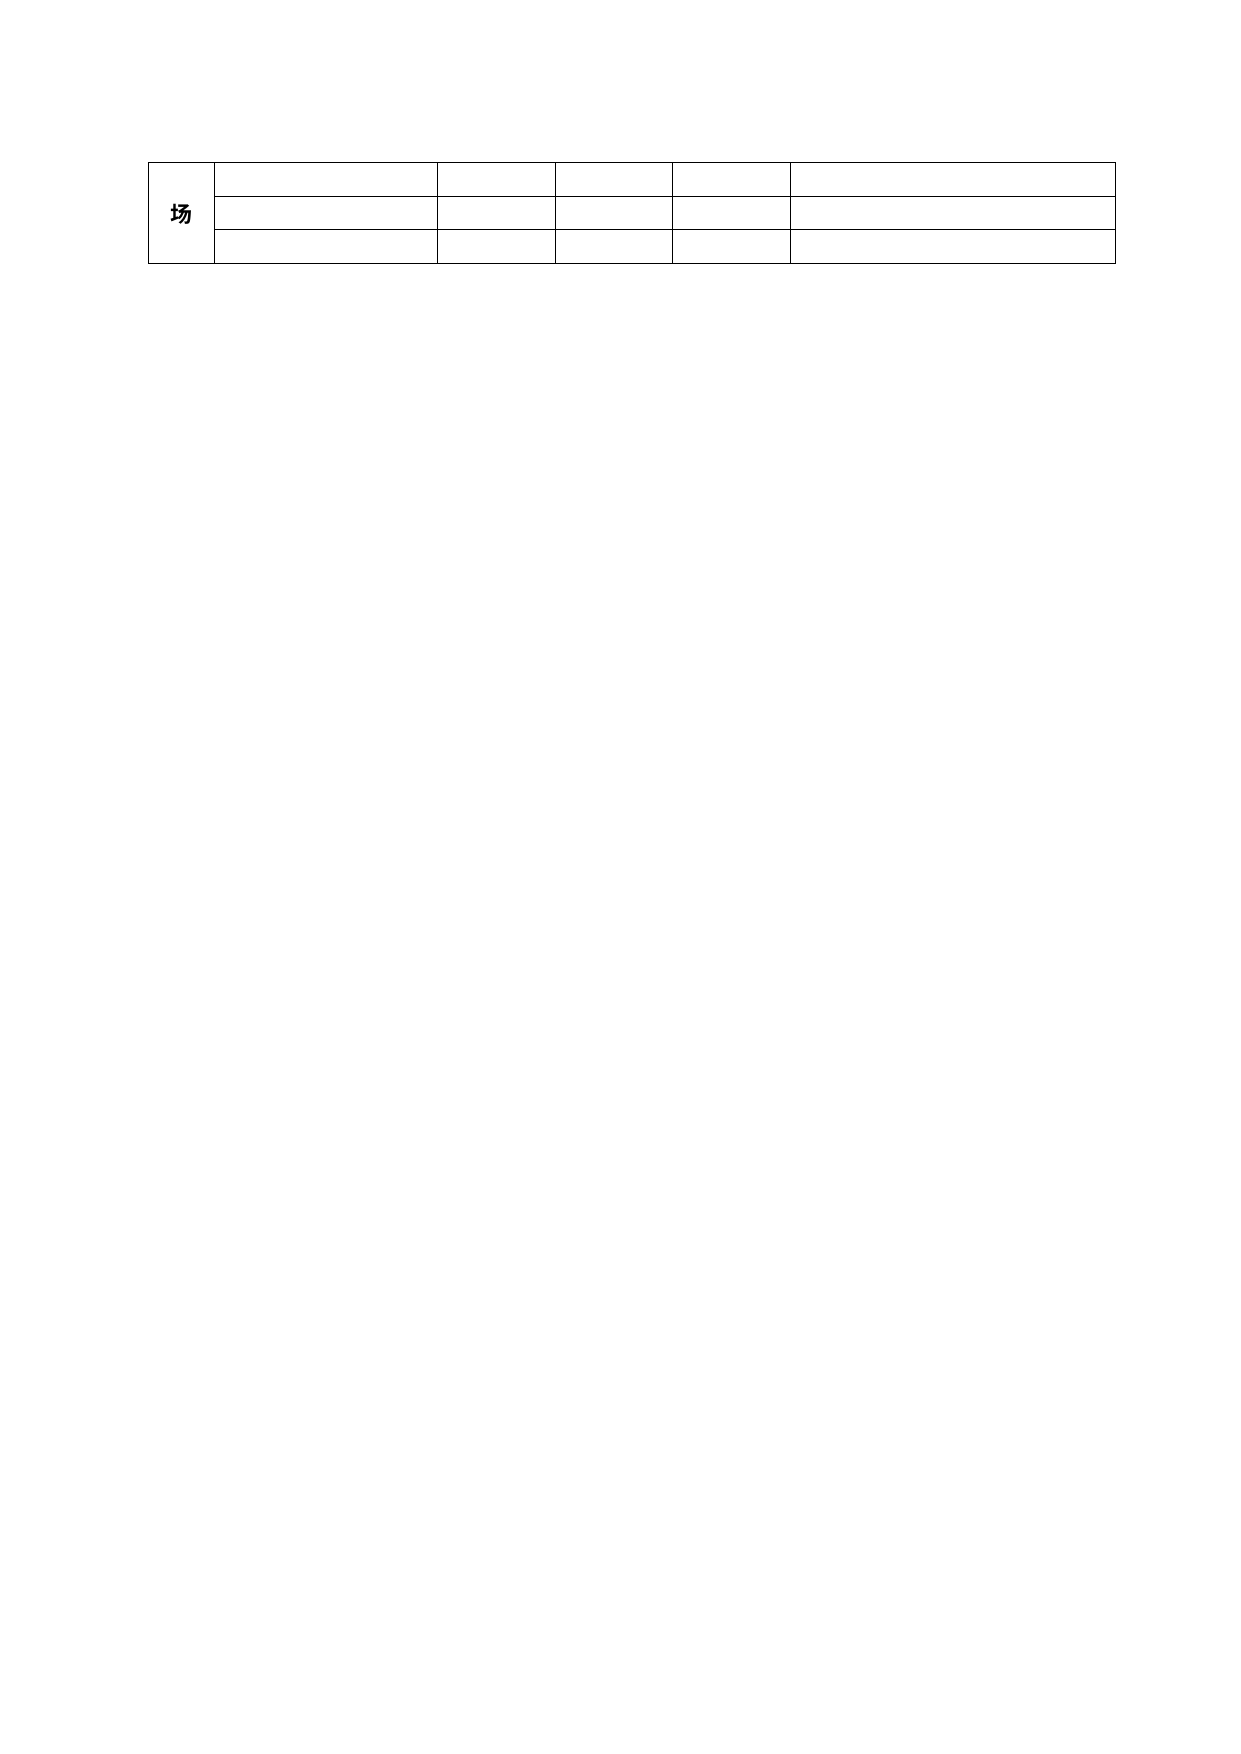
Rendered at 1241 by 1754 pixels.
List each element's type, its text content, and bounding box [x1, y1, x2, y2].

table_cell [438, 230, 555, 263]
table_cell [215, 230, 437, 263]
table_cell [791, 197, 1115, 229]
table_cell [556, 197, 672, 229]
table_cell [556, 230, 672, 263]
table_cell [791, 230, 1115, 263]
table_cell [673, 197, 790, 229]
table_cell [438, 163, 555, 196]
table_cell [215, 197, 437, 229]
table_cell [673, 230, 790, 263]
table_cell [673, 163, 790, 196]
table_cell 现场 [149, 163, 214, 263]
table_cell [215, 163, 437, 196]
table_cell [438, 197, 555, 229]
table_cell [791, 163, 1115, 196]
table_cell [556, 163, 672, 196]
